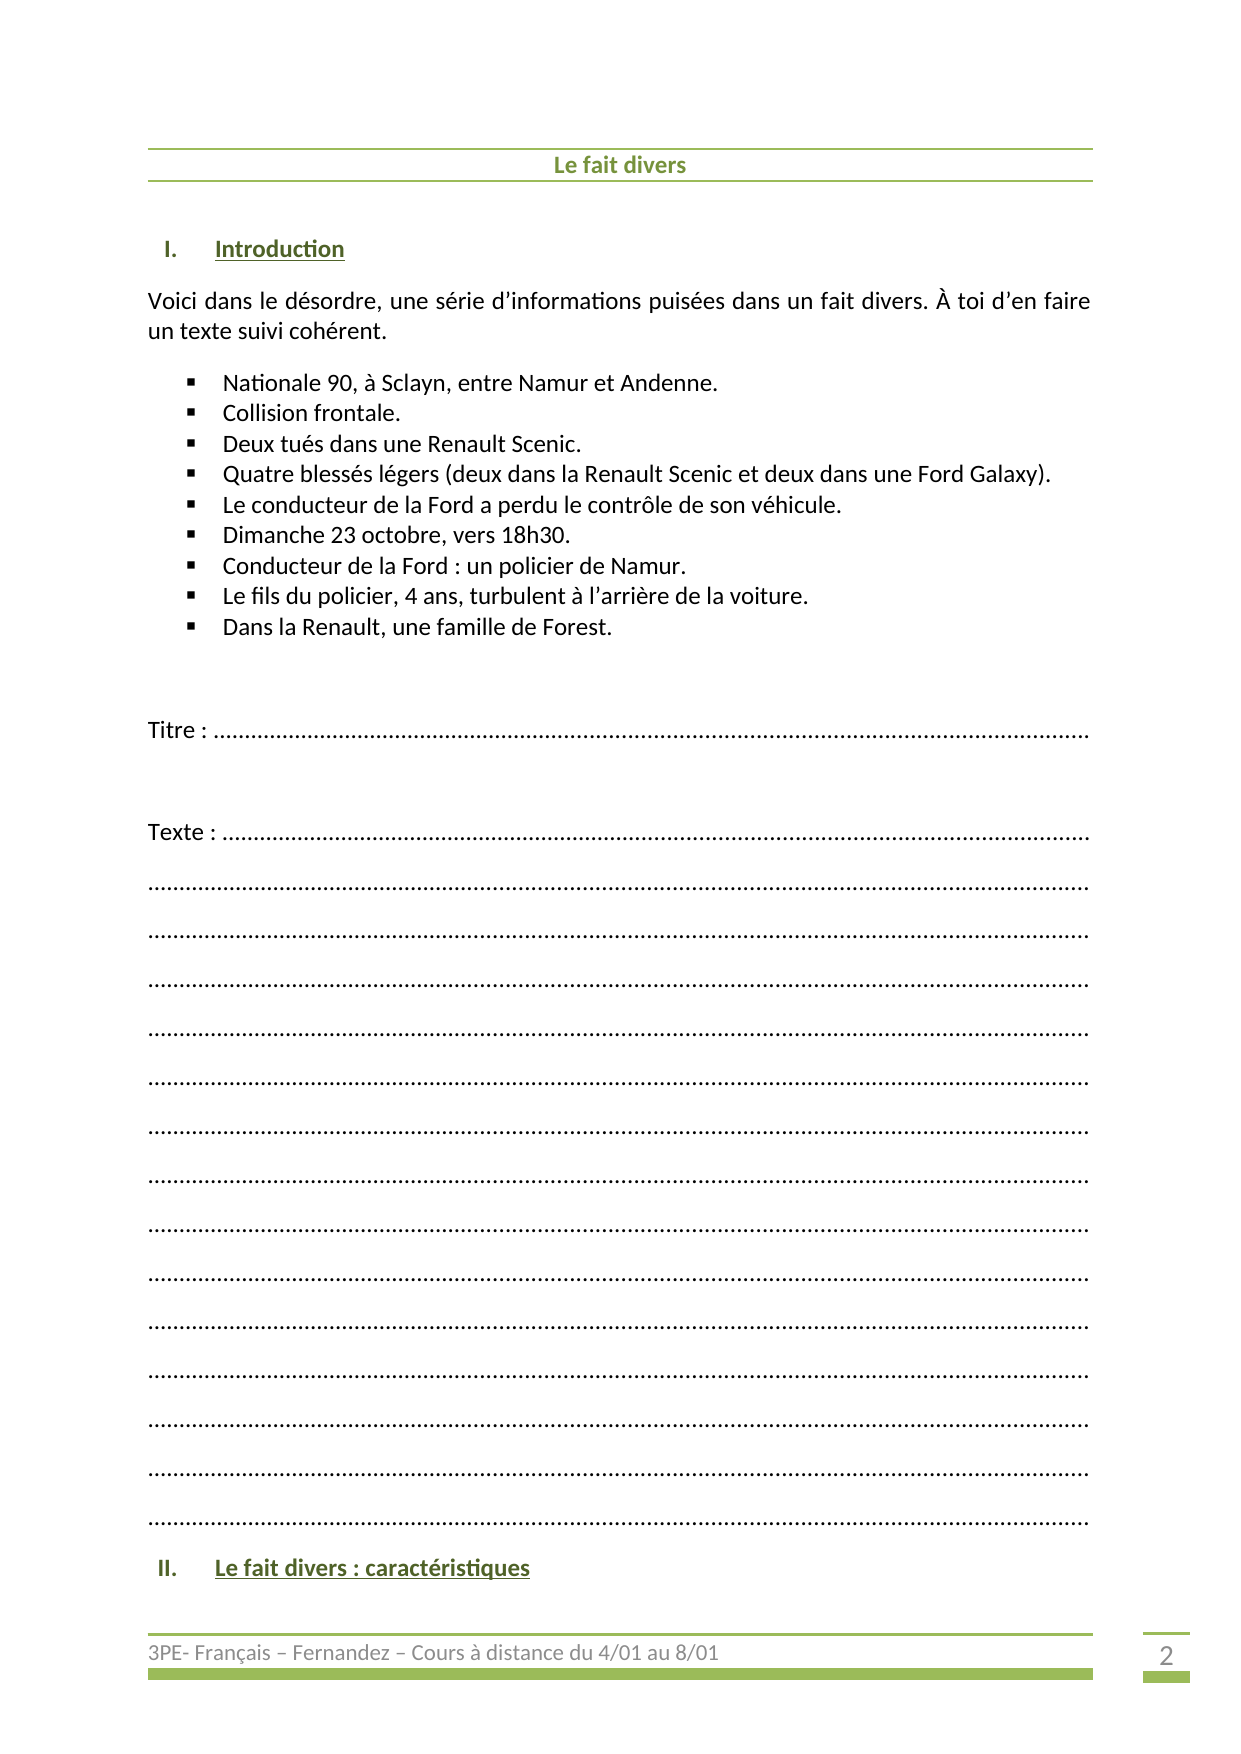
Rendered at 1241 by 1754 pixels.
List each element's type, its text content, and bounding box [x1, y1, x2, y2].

list Nationale 90, à Sclayn, entre Namur et Andenne. [185, 367, 1093, 397]
text Titre : [148, 714, 1093, 744]
list Deux tués dans une Renault Scenic. [185, 428, 1093, 458]
table_header Le fait divers [148, 150, 1093, 180]
list Collision frontale. [185, 397, 1093, 428]
list Le conducteur de la Ford a perdu le contrôle de son véhicule. [185, 489, 1093, 519]
text Voici dans le désordre, une série d’informations puisées dans un fait divers. À toi d’en faire un texte suivi cohérent. [148, 285, 1093, 346]
list Le fils du policier, 4 ans, turbulent à l’arrière de la voiture. [185, 581, 1093, 611]
list Dans la Renault, une famille de Forest. [185, 611, 1093, 642]
text Texte : [148, 816, 1093, 847]
list Le fait divers : caractéristiques ………………………………………………………………………………… [177, 1552, 1093, 1582]
list Conducteur de la Ford : un policier de Namur. [185, 550, 1093, 581]
list Introduction [177, 234, 1093, 264]
list Dimanche 23 octobre, vers 18h30. [185, 519, 1093, 550]
list Quatre blessés légers (deux dans la Renault Scenic et deux dans une Ford Galaxy). [185, 458, 1093, 489]
